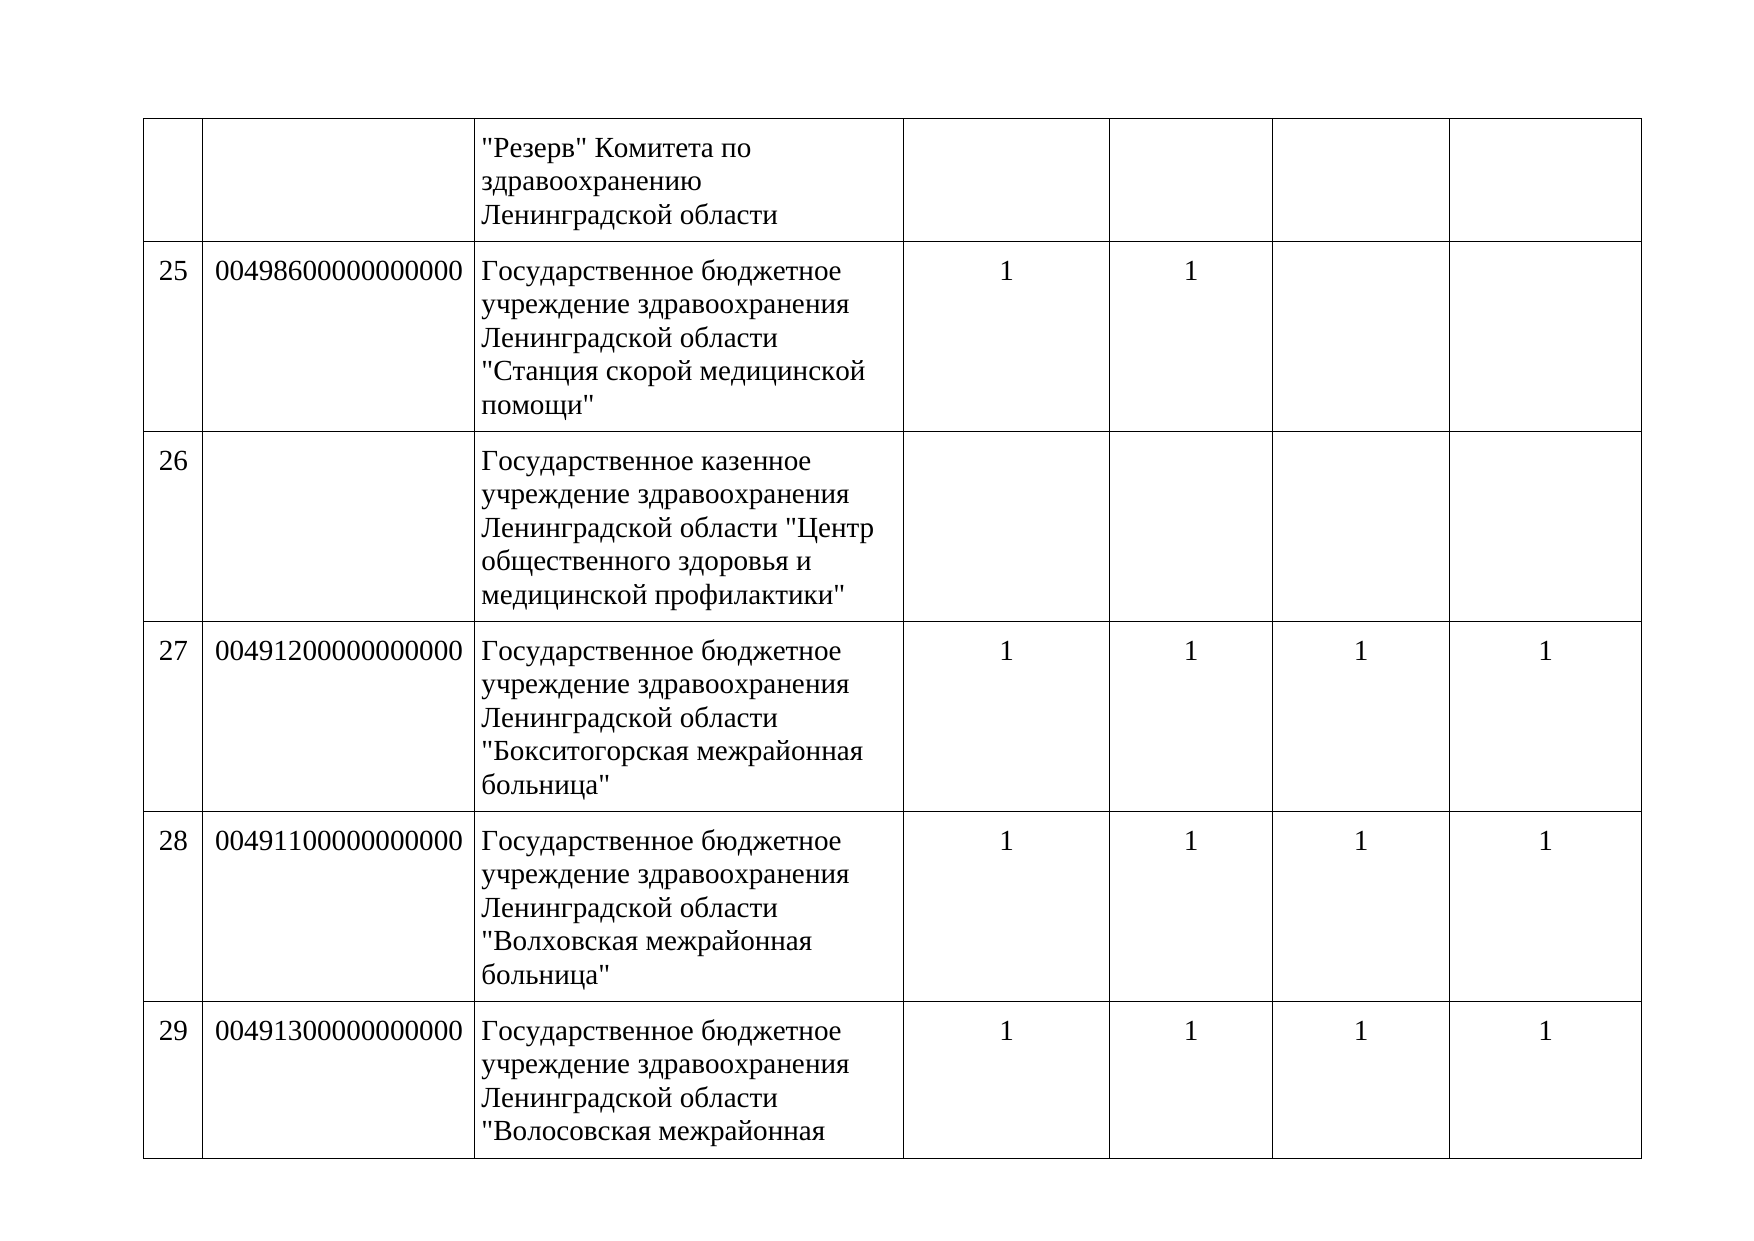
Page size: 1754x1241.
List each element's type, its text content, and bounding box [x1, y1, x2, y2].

table_cell 1 [1273, 622, 1449, 811]
table_cell 27 [144, 622, 202, 811]
table_cell [1273, 432, 1449, 621]
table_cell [475, 1002, 903, 1158]
table_cell 1 [1450, 622, 1641, 811]
table_cell 1 [904, 812, 1109, 1001]
table_cell [1110, 119, 1272, 241]
table_cell 1 [904, 1002, 1109, 1158]
table_cell [904, 432, 1109, 621]
table_cell 1 [1273, 1002, 1449, 1158]
table_cell [1273, 242, 1449, 431]
table_cell 26 [144, 432, 202, 621]
table_cell 1 [1450, 1002, 1641, 1158]
table_cell [1110, 432, 1272, 621]
table_cell 00498600000000000 [203, 242, 474, 431]
table_cell Государственное бюджетное учреждение здравоохранения Ленинградской области "Бокситогорская межрайонная больница" [475, 622, 903, 811]
table_cell 1 [1110, 812, 1272, 1001]
table_cell [1450, 432, 1641, 621]
table_cell 1 [904, 622, 1109, 811]
table_cell 25 [144, 242, 202, 431]
table_cell [203, 432, 474, 621]
table_cell 00491300000000000 [203, 1002, 474, 1158]
table_cell 1 [1110, 1002, 1272, 1158]
table_cell Государственное бюджетное учреждение здравоохранения Ленинградской области "Волховская межрайонная больница" [475, 812, 903, 1001]
table_cell 24 [144, 119, 202, 241]
table_cell [1450, 119, 1641, 241]
table_cell Государственное бюджетное учреждение здравоохранения Ленинградской области "Станция скорой медицинской помощи" [475, 242, 903, 431]
table_cell 1 [904, 242, 1109, 431]
table_cell 00491200000000000 [203, 622, 474, 811]
table_cell 00491100000000000 [203, 812, 474, 1001]
table_cell [1273, 119, 1449, 241]
table_cell [904, 119, 1109, 241]
table_cell Государственное казенное учреждение здравоохранения Ленинградской области "Центр общественного здоровья и медицинской профилактики" [475, 432, 903, 621]
table_cell [203, 119, 474, 241]
table_cell 1 [1450, 812, 1641, 1001]
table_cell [475, 119, 903, 241]
table_cell 1 [1110, 242, 1272, 431]
table_cell 29 [144, 1002, 202, 1158]
table_cell 28 [144, 812, 202, 1001]
table_cell 1 [1110, 622, 1272, 811]
table_cell [1450, 242, 1641, 431]
table_cell 1 [1273, 812, 1449, 1001]
